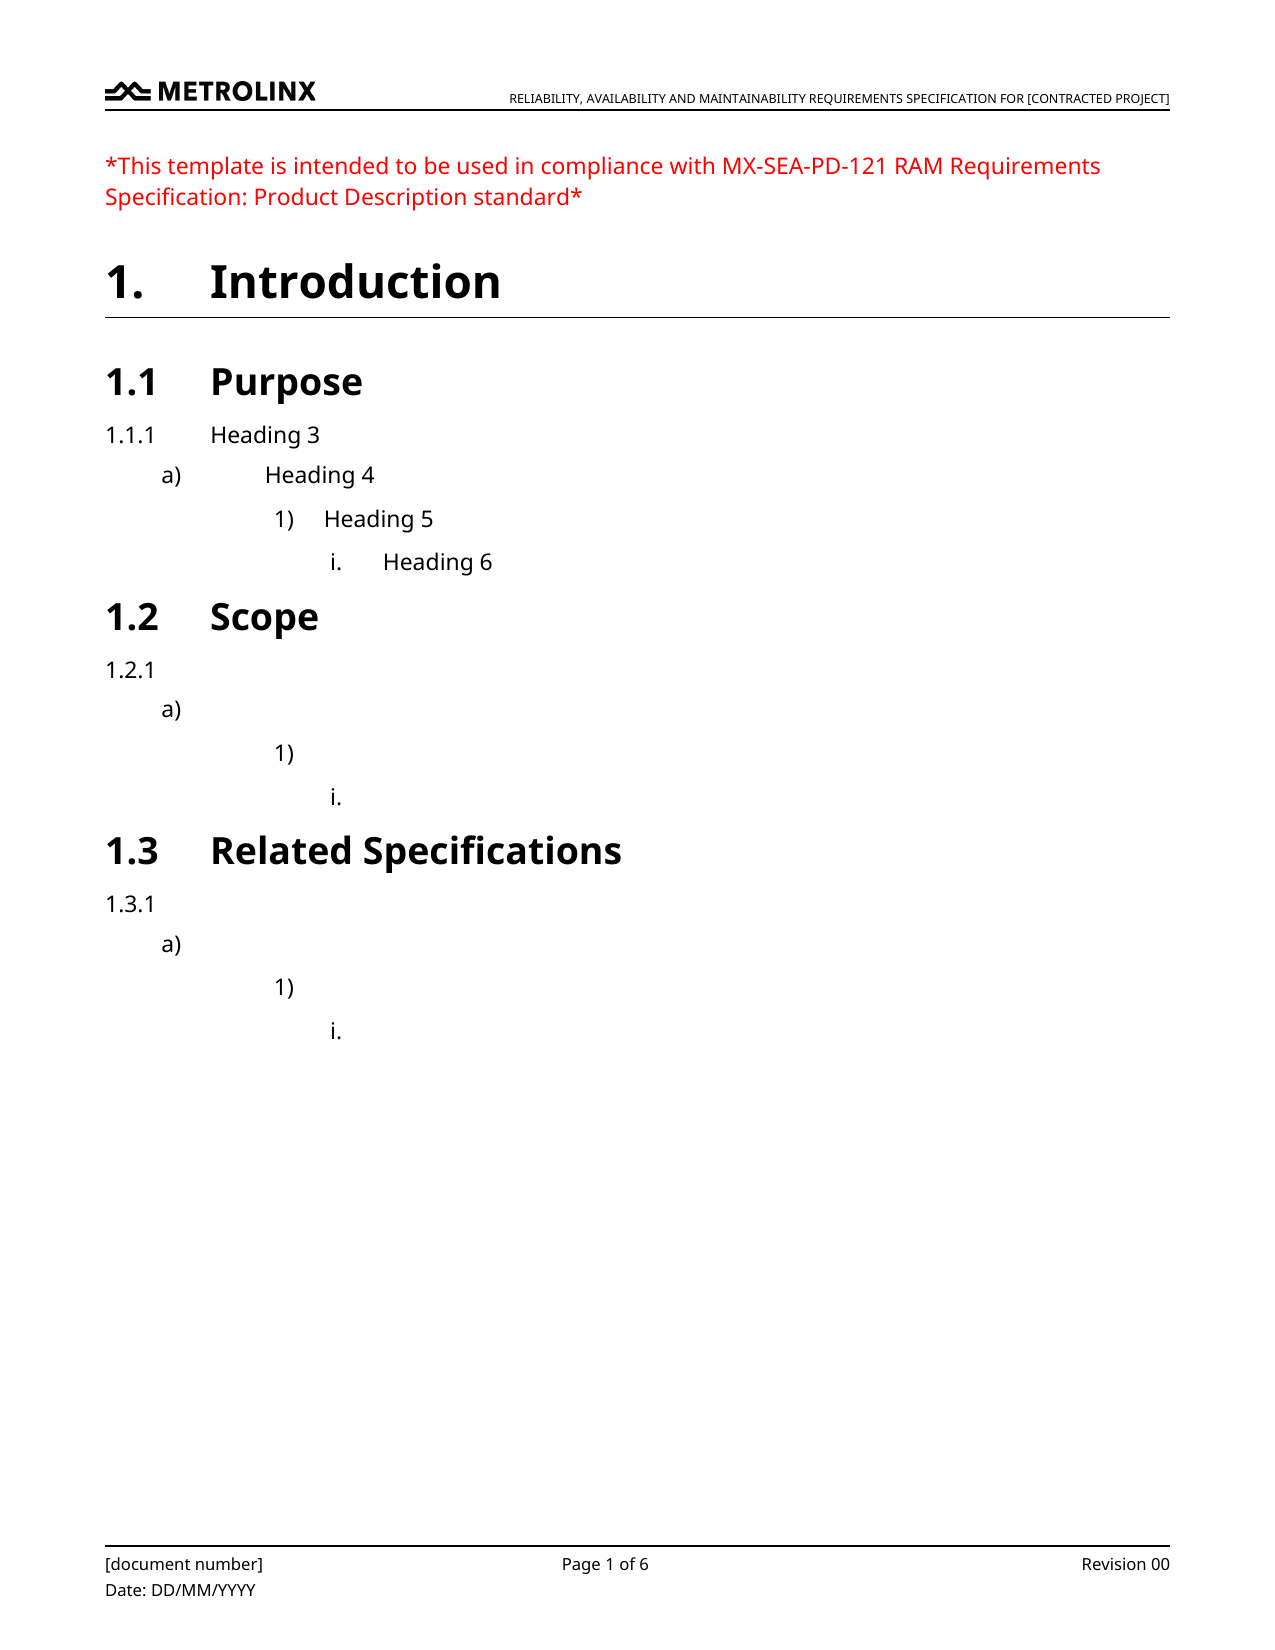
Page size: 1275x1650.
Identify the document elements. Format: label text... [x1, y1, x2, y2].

subtitle Heading 6 [330, 546, 1170, 577]
picture [105, 81, 316, 101]
subtitle Purpose [105, 356, 1170, 407]
text *This template is intended to be used in compliance with MX-SEA-PD-121 RAM Requirements Specification: Product Description standard* [105, 150, 1170, 212]
subtitle Heading 5 [274, 502, 1170, 534]
subtitle Heading 4 [161, 459, 1170, 490]
subtitle Scope [105, 590, 1170, 641]
subtitle Introduction [105, 250, 1170, 317]
subtitle Related Specifications [105, 824, 1170, 875]
subtitle Heading 3 [105, 419, 1170, 450]
